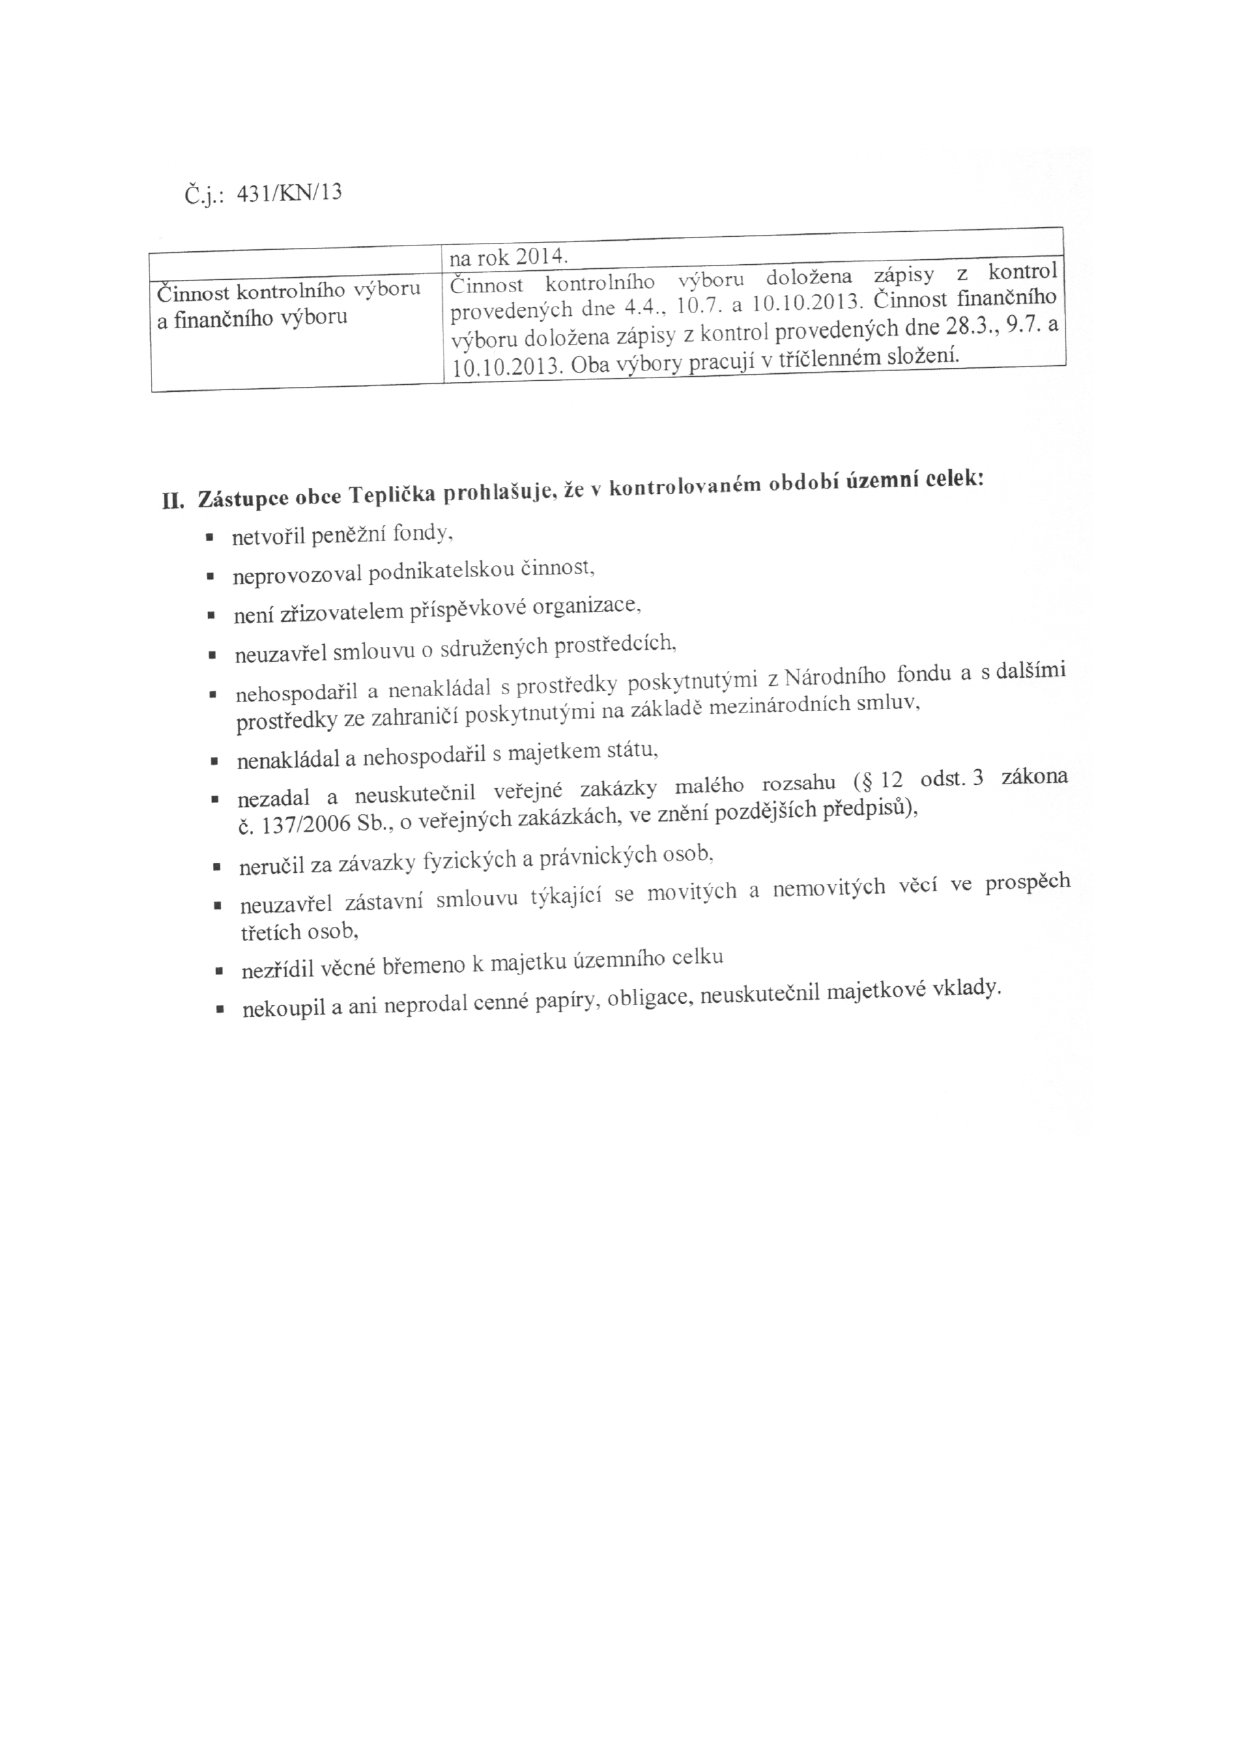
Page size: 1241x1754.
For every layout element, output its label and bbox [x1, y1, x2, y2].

picture [147, 147, 1093, 1136]
